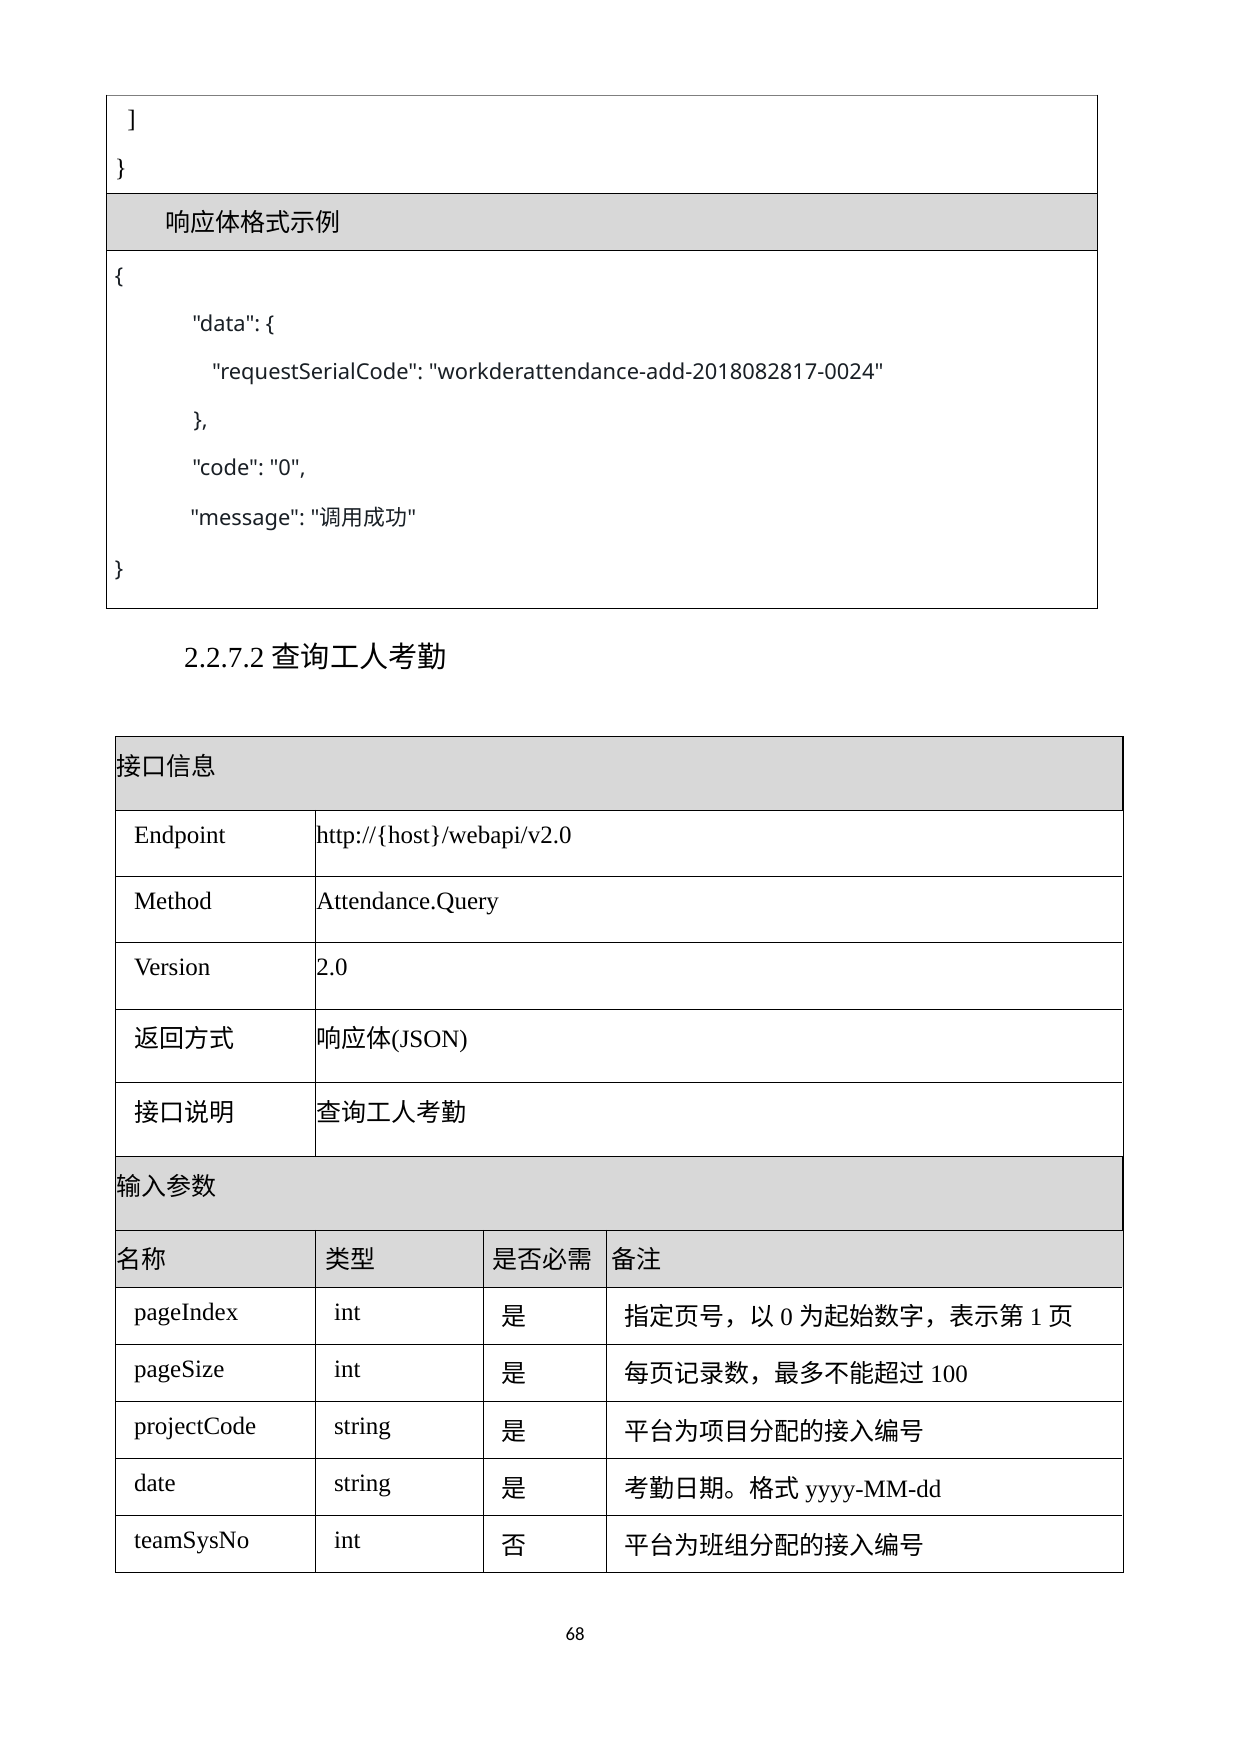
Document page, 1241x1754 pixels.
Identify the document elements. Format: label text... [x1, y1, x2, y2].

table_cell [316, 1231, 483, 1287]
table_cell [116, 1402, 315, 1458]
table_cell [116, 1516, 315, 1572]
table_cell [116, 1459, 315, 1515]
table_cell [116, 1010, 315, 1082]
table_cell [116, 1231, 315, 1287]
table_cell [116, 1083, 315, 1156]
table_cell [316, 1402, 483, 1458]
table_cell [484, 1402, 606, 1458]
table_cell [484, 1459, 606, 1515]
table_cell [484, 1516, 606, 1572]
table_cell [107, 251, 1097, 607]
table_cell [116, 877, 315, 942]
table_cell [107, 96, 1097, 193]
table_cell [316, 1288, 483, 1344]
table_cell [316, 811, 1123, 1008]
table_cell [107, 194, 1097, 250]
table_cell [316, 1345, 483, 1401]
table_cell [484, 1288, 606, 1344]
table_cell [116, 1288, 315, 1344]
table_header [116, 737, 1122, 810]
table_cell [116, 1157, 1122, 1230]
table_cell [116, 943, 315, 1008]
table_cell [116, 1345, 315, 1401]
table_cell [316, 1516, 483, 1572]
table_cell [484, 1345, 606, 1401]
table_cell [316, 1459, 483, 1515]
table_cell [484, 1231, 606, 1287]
subtitle 2.2.7.2 查询工人考勤 [184, 633, 1134, 676]
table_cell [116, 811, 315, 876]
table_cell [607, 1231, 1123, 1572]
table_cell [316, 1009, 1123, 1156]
